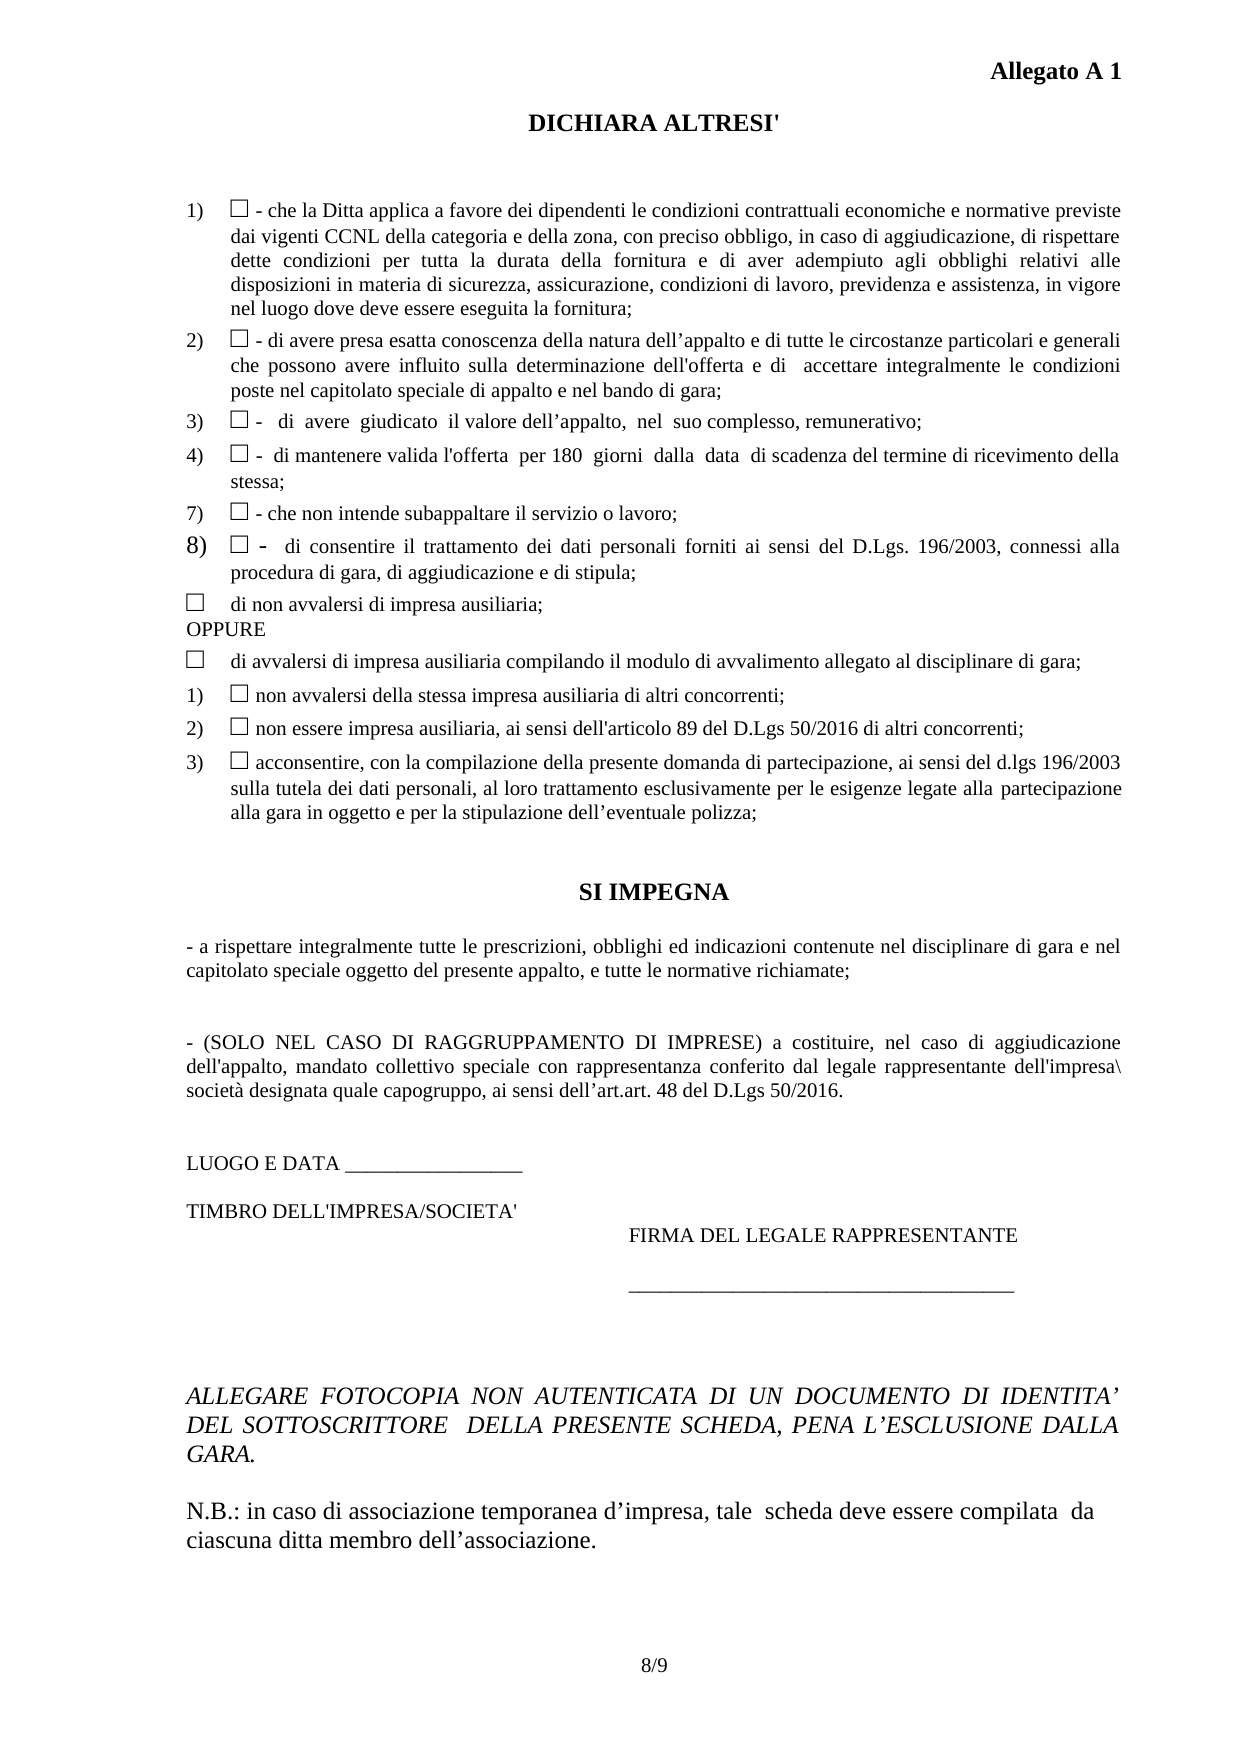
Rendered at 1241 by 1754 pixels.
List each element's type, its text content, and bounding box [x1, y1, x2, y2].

text □ di non avvalersi di impresa ausiliaria; [186, 584, 1122, 617]
list □ - che la Ditta applica a favore dei dipendenti le condizioni contrattuali economiche e normative previste dai vigenti CCNL della categoria e della zona, con preciso obbligo, in caso di aggiudicazione, di rispettare dette condizioni per tutta la durata della fornitura e di aver adempiuto agli obblighi relativi alle disposizioni in materia di sicurezza, assicurazione, condizioni di lavoro, previdenza e assistenza, in vigore nel luogo dove deve essere eseguita la fornitura; [186, 190, 1122, 320]
text - a rispettare integralmente tutte le prescrizioni, obblighi ed indicazioni contenute nel disciplinare di gara e nel capitolato speciale oggetto del presente appalto, e tutte le normative richiamate; [186, 934, 1122, 982]
text _____________________________________ [186, 1271, 1122, 1295]
text 7) □ - che non intende subappaltare il servizio o lavoro; [186, 493, 1122, 526]
list □ - di mantenere valida l'offerta per 180 giorni dalla data di scadenza del termine di ricevimento della stessa; [186, 435, 1122, 493]
list □ non essere impresa ausiliaria, ai sensi dell'articolo 89 del D.Lgs 50/2016 di altri concorrenti; [186, 708, 1122, 742]
text FIRMA DEL LEGALE RAPPRESENTANTE [555, 1223, 1122, 1247]
list □ acconsentire, con la compilazione della presente domanda di partecipazione, ai sensi del d.lgs 196/2003 sulla tutela dei dati personali, al loro trattamento esclusivamente per le esigenze legate alla partecipazione alla gara in oggetto e per la stipulazione dell’eventuale polizza; [186, 742, 1122, 824]
text DICHIARA ALTRESI' [186, 108, 1122, 137]
text OPPURE [186, 617, 1122, 641]
list □ - di avere presa esatta conoscenza della natura dell’appalto e di tutte le circostanze particolari e generali che possono avere influito sulla determinazione dell'offerta e di accettare integralmente le condizioni poste nel capitolato speciale di appalto e nel bando di gara; [186, 320, 1122, 402]
text TIMBRO DELL'IMPRESA/SOCIETA' [186, 1199, 1122, 1223]
text N.B.: in caso di associazione temporanea d’impresa, tale scheda deve essere compilata da ciascuna ditta membro dell’associazione. [186, 1496, 1122, 1554]
list □ - di avere giudicato il valore dell’appalto, nel suo complesso, remunerativo; [186, 402, 1122, 435]
text - (SOLO NEL CASO DI RAGGRUPPAMENTO DI IMPRESE) a costituire, nel caso di aggiudicazione dell'appalto, mandato collettivo speciale con rappresentanza conferito dal legale rappresentante dell'impresa\società designata quale capogruppo, ai sensi dell’art.art. 48 del D.Lgs 50/2016. [186, 1030, 1122, 1102]
text SI IMPEGNA [186, 877, 1122, 905]
text 8) □ - di consentire il trattamento dei dati personali forniti ai sensi del D.Lgs. 196/2003, connessi alla procedura di gara, di aggiudicazione e di stipula; [186, 526, 1122, 584]
text LUOGO E DATA _________________ [186, 1151, 1122, 1175]
text ALLEGARE FOTOCOPIA NON AUTENTICATA DI UN DOCUMENTO DI IDENTITA’ DEL SOTTOSCRITTORE DELLA PRESENTE SCHEDA, PENA L’ESCLUSIONE DALLA GARA. [186, 1381, 1122, 1467]
text □ di avvalersi di impresa ausiliaria compilando il modulo di avvalimento allegato al disciplinare di gara; [186, 641, 1122, 675]
list □ non avvalersi della stessa impresa ausiliaria di altri concorrenti; [186, 675, 1122, 708]
